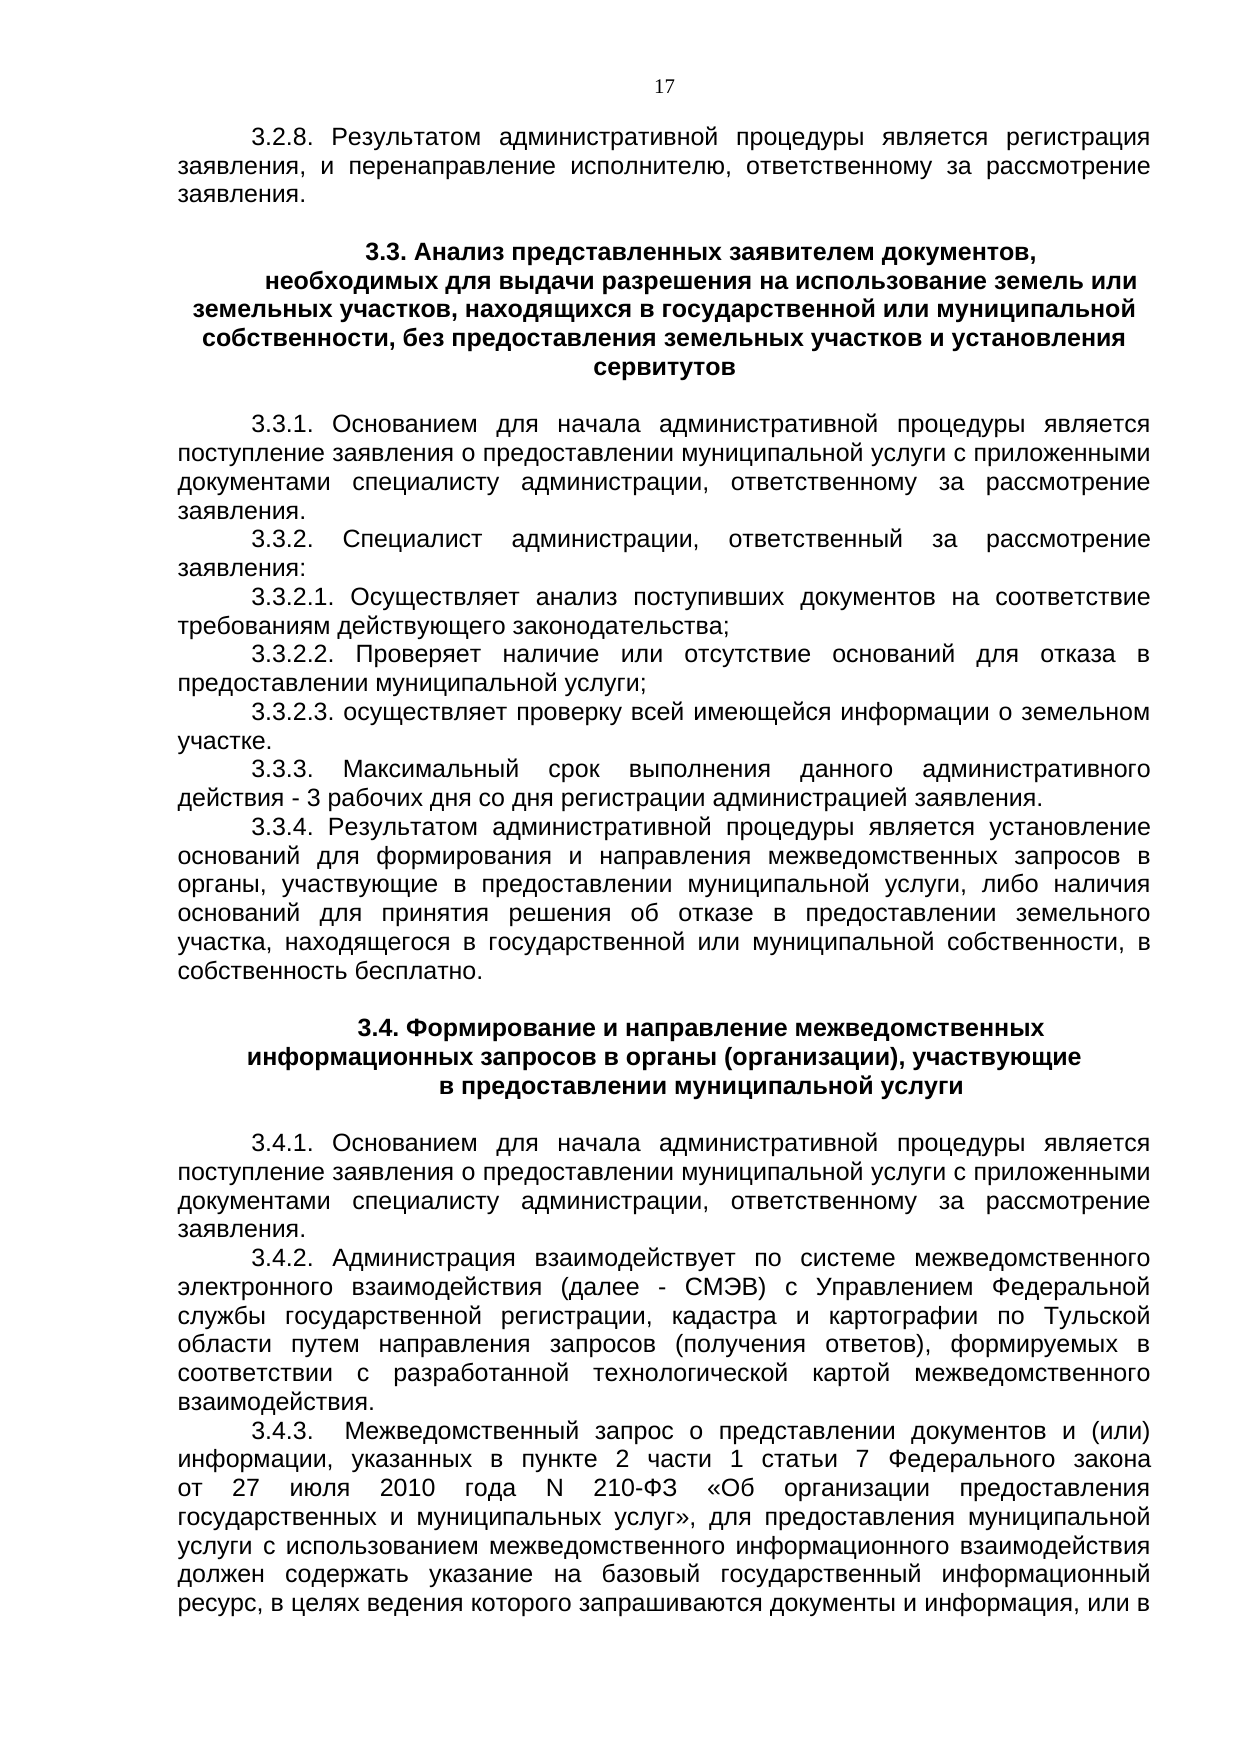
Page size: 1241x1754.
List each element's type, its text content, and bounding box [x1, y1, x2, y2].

text 3.3.2. Специалист администрации, ответственный за рассмотрение заявления: [177, 524, 1152, 582]
text 3.3. Анализ представленных заявителем документов, [177, 237, 1152, 266]
text 3.3.1. Основанием для начала административной процедуры является поступление заявления о предоставлении муниципальной услуги с приложенными документами специалисту администрации, ответственному за рассмотрение заявления. [177, 409, 1152, 524]
text 3.3.2.3. осуществляет проверку всей имеющейся информации о земельном участке. [177, 697, 1152, 754]
text 3.3.4. Результатом административной процедуры является установление оснований для формирования и направления межведомственных запросов в органы, участвующие в предоставлении муниципальной услуги, либо наличия оснований для принятия решения об отказе в предоставлении земельного участка, находящегося в государственной или муниципальной собственности, в собственность бесплатно. [177, 812, 1152, 984]
text 3.4. Формирование и направление межведомственных информационных запросов в органы (организации), участвующие [177, 1013, 1152, 1071]
text 3.3.3. Максимальный срок выполнения данного административного действия - 3 рабочих дня со дня регистрации администрацией заявления. [177, 754, 1152, 812]
text 3.3.2.1. Осуществляет анализ поступивших документов на соответствие требованиям действующего законодательства; [177, 582, 1152, 639]
text 3.4.1. Основанием для начала административной процедуры является поступление заявления о предоставлении муниципальной услуги с приложенными документами специалисту администрации, ответственному за рассмотрение заявления. [177, 1128, 1152, 1243]
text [177, 1416, 1152, 1617]
text 3.4.2. Администрация взаимодействует по системе межведомственного электронного взаимодействия (далее - СМЭВ) с Управлением Федеральной службы государственной регистрации, кадастра и картографии по Тульской области путем направления запросов (получения ответов), формируемых в соответствии с разработанной технологической картой межведомственного взаимодействия. [177, 1243, 1152, 1416]
text в предоставлении муниципальной услуги [177, 1071, 1152, 1099]
text 3.2.8. Результатом административной процедуры является регистрация заявления, и перенаправление исполнителю, ответственному за рассмотрение заявления. [177, 122, 1152, 208]
text 3.3.2.2. Проверяет наличие или отсутствие оснований для отказа в предоставлении муниципальной услуги; [177, 639, 1152, 697]
text необходимых для выдачи разрешения на использование земель или земельных участков, находящихся в государственной или муниципальной собственности, без предоставления земельных участков и установления сервитутов [177, 266, 1152, 381]
